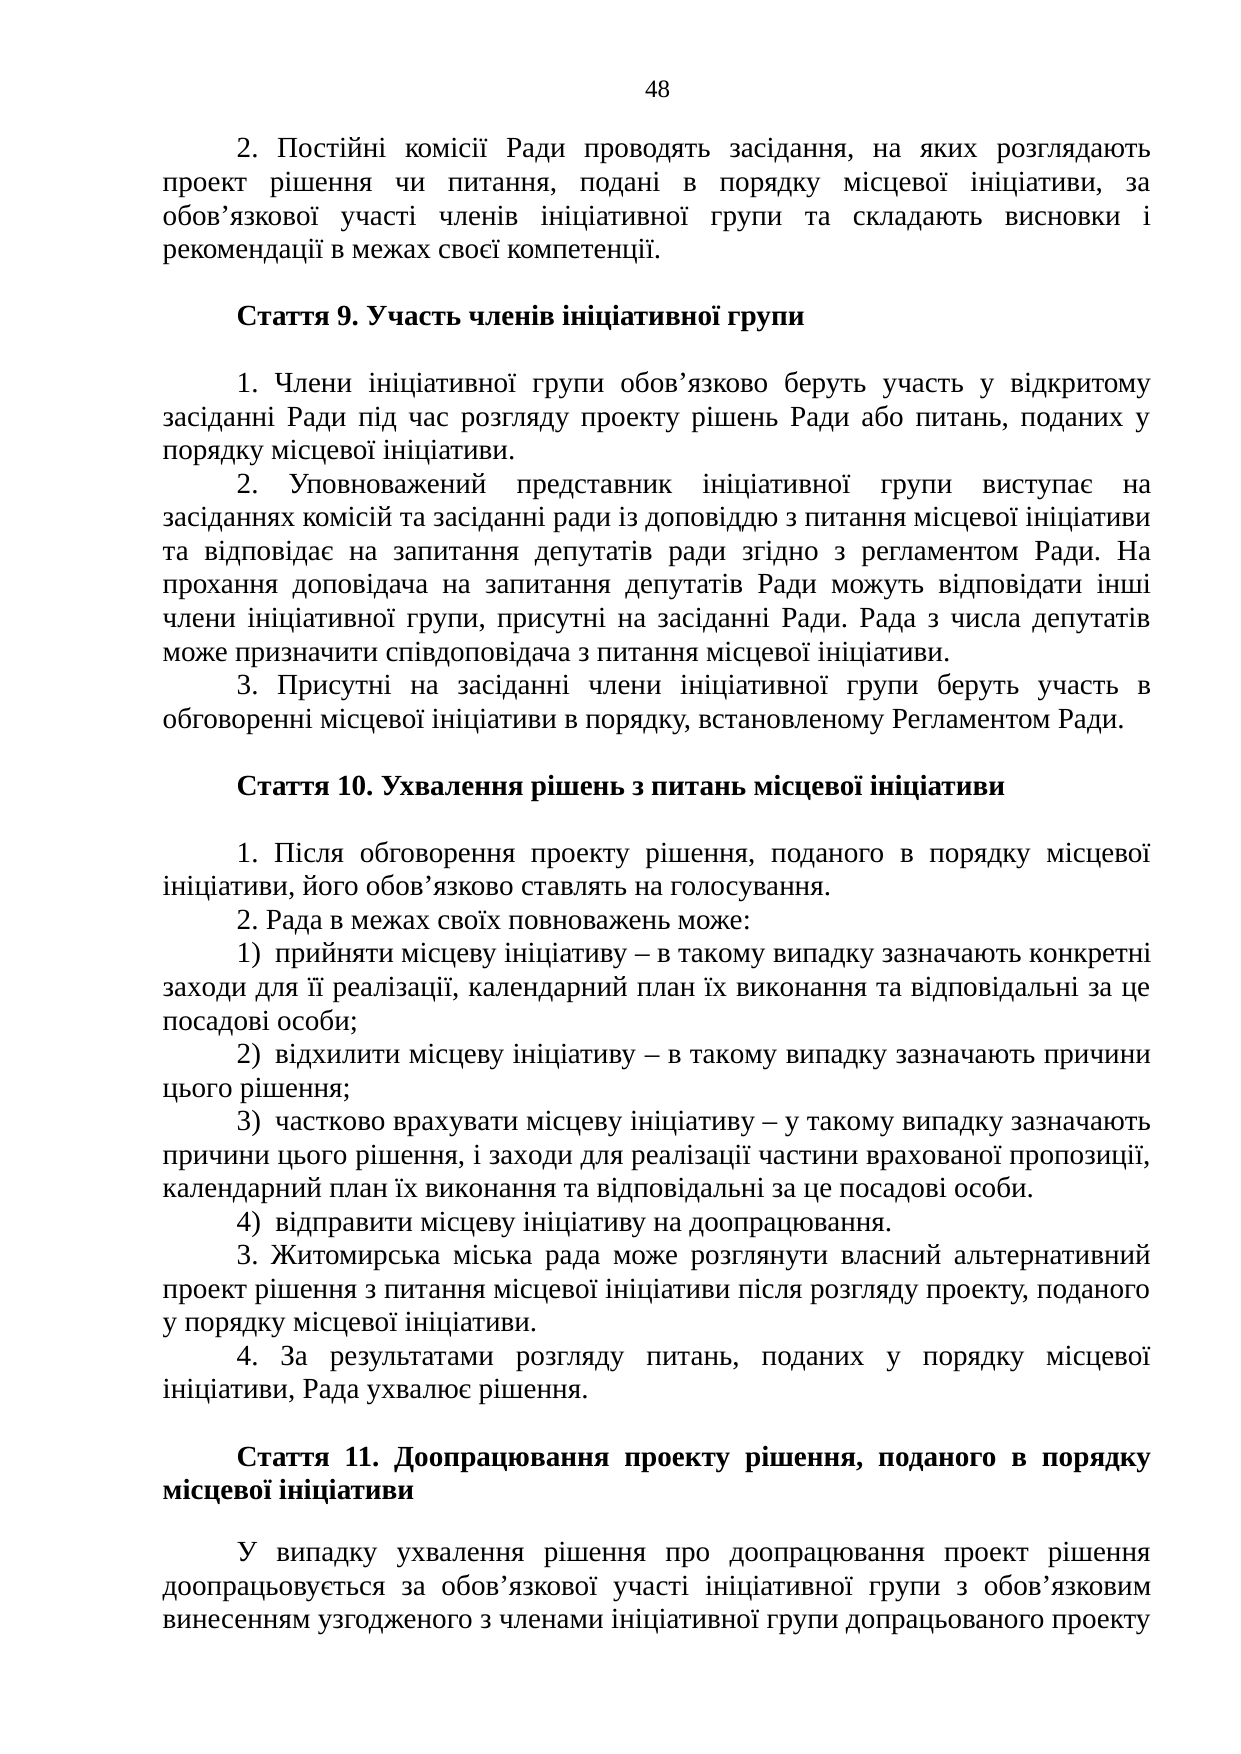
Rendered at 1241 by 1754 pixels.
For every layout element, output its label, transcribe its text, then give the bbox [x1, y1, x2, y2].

list відхилити місцеву ініціативу – в такому випадку зазначають причини цього рішення; [162, 1036, 1152, 1103]
text 2. Рада в межах своїх повноважень може: [162, 902, 1152, 936]
text Стаття 10. Ухвалення рішень з питань місцевої ініціативи [162, 768, 1152, 801]
list прийняти місцеву ініціативу – в такому випадку зазначають конкретні заходи для її реалізації, календарний план їх виконання та відповідальні за це посадові особи; [162, 936, 1152, 1036]
text 2. Постійні комісії Ради проводять засідання, на яких розглядають проект рішення чи питання, подані в порядку місцевої ініціативи, за обов’язкової участі членів ініціативної групи та складають висновки і рекомендації в межах своєї компетенції. [162, 131, 1152, 265]
text 4) відправити місцеву ініціативу на доопрацювання. [162, 1204, 1152, 1237]
text 3. Житомирська міська рада може розглянути власний альтернативний проект рішення з питання місцевої ініціативи після розгляду проекту, поданого у порядку місцевої ініціативи. [162, 1237, 1152, 1338]
text 1. Після обговорення проекту рішення, поданого в порядку місцевої ініціативи, його обов’язково ставлять на голосування. [162, 835, 1152, 902]
text Стаття 9. Участь членів ініціативної групи [162, 298, 1152, 332]
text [162, 1534, 1152, 1635]
text 4. За результатами розгляду питань, поданих у порядку місцевої ініціативи, Рада ухвалює рішення. [162, 1338, 1152, 1405]
text 2. Уповноважений представник ініціативної групи виступає на засіданнях комісій та засіданні ради із доповіддю з питання місцевої ініціативи та відповідає на запитання депутатів ради згідно з регламентом Ради. На прохання доповідача на запитання депутатів Ради можуть відповідати інші члени ініціативної групи, присутні на засіданні Ради. Рада з числа депутатів може призначити співдоповідача з питання місцевої ініціативи. [162, 466, 1152, 667]
text Стаття 11. Доопрацювання проекту рішення, поданого в порядку місцевої ініціативи [162, 1439, 1152, 1506]
text 1. Члени ініціативної групи обов’язково беруть участь у відкритому засіданні Ради під час розгляду проекту рішень Ради або питань, поданих у порядку місцевої ініціативи. [162, 365, 1152, 466]
text 3. Присутні на засіданні члени ініціативної групи беруть участь в обговоренні місцевої ініціативи в порядку, встановленому Регламентом Ради. [162, 667, 1152, 734]
list частково врахувати місцеву ініціативу – у такому випадку зазначають причини цього рішення, і заходи для реалізації частини врахованої пропозиції, календарний план їх виконання та відповідальні за це посадові особи. [162, 1103, 1152, 1204]
